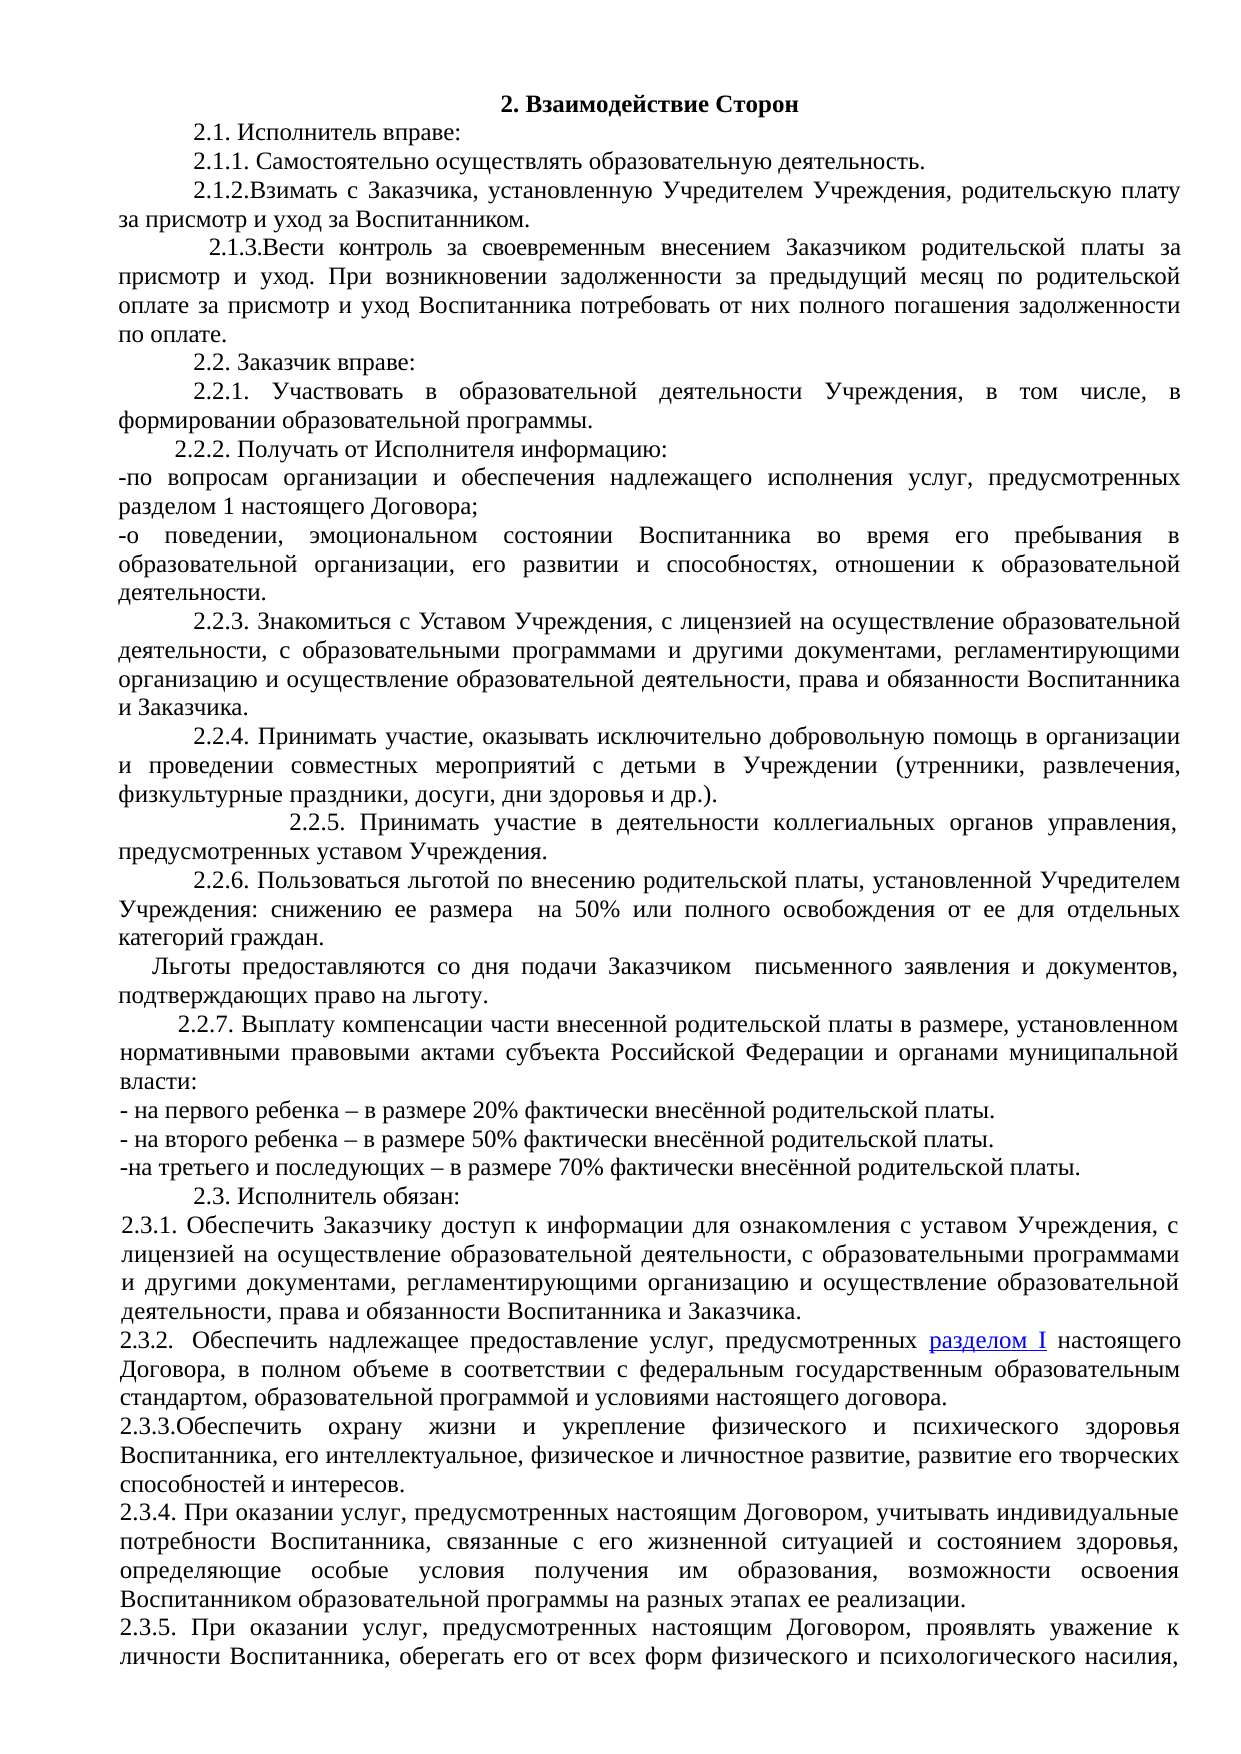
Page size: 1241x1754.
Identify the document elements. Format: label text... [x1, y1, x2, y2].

text 2.3.3.Обеспечить охрану жизни и укрепление физического и психического здоровья Воспитанника, его интеллектуальное, физическое и личностное развитие, развитие его творческих способностей и интересов. [119, 1411, 1181, 1497]
text 2.3.2. Обеспечить надлежащее предоставление услуг, предусмотренных разделом I настоящего Договора, в полном объеме в соответствии с федеральным государственным образовательным стандартом, образовательной программой и условиями настоящего договора. [119, 1325, 1181, 1411]
text 2.1.1. Самостоятельно осуществлять образовательную деятельность. [118, 146, 1181, 175]
text 2.2.6. Пользоваться льготой по внесению родительской платы, установленной Учредителем Учреждения: снижению ее размера на 50% или полного освобождения от ее для отдельных категорий граждан. [118, 865, 1181, 951]
text 2.2.5. Принимать участие в деятельности коллегиальных органов управления, предусмотренных уставом Учреждения. [118, 807, 1179, 865]
text Льготы предоставляются со дня подачи Заказчиком письменного заявления и документов, подтверждающих право на льготу. [118, 951, 1179, 1009]
text 2.3.4. При оказании услуг, предусмотренных настоящим Договором, учитывать индивидуальные потребности Воспитанника, связанные с его жизненной ситуацией и состоянием здоровья, определяющие особые условия получения им образования, возможности освоения Воспитанником образовательной программы на разных этапах ее реализации. [119, 1497, 1181, 1612]
text 2.3. Исполнитель обязан: [118, 1181, 1181, 1210]
text 2.2.4. Принимать участие, оказывать исключительно добровольную помощь в организации и проведении совместных мероприятий с детьми в Учреждении (утренники, развлечения, физкультурные праздники, досуги, дни здоровья и др.). [118, 721, 1181, 807]
text -о поведении, эмоциональном состоянии Воспитанника во время его пребывания в образовательной организации, его развитии и способностях, отношении к образовательной деятельности. [118, 520, 1181, 606]
text 2.3.1. Обеспечить Заказчику доступ к информации для ознакомления с уставом Учреждения, с лицензией на осуществление образовательной деятельности, с образовательными программами и другими документами, регламентирующими организацию и осуществление образовательной деятельности, права и обязанности Воспитанника и Заказчика. [121, 1210, 1181, 1325]
text 2. Взаимодействие Сторон [118, 89, 1181, 117]
text 2.2.3. Знакомиться с Уставом Учреждения, с лицензией на осуществление образовательной деятельности, с образовательными программами и другими документами, регламентирующими организацию и осуществление образовательной деятельности, права и обязанности Воспитанника и Заказчика. [118, 606, 1181, 721]
text - на второго ребенка – в размере 50% фактически внесённой родительской платы. [119, 1124, 1180, 1152]
text 2.2. Заказчик вправе: [118, 347, 1181, 376]
text 2.1. Исполнитель вправе: [118, 117, 1181, 146]
text 2.2.7. Выплату компенсации части внесенной родительской платы в размере, установленном нормативными правовыми актами субъекта Российской Федерации и органами муниципальной власти: [119, 1009, 1180, 1095]
text 2.2.1. Участвовать в образовательной деятельности Учреждения, в том числе, в формировании образовательной программы. [118, 376, 1181, 434]
text -по вопросам организации и обеспечения надлежащего исполнения услуг, предусмотренных разделом 1 настоящего Договора; [118, 462, 1181, 520]
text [119, 1612, 1181, 1670]
text 2.1.2.Взимать с Заказчика, установленную Учредителем Учреждения, родительскую плату за присмотр и уход за Воспитанником. [118, 175, 1181, 232]
text - на первого ребенка – в размере 20% фактически внесённой родительской платы. [119, 1095, 1180, 1124]
text -на третьего и последующих – в размере 70% фактически внесённой родительской платы. [119, 1152, 1180, 1181]
text 2.2.2. Получать от Исполнителя информацию: [118, 434, 1181, 462]
text 2.1.3.Вести контроль за своевременным внесением Заказчиком родительской платы за присмотр и уход. При возникновении задолженности за предыдущий месяц по родительской оплате за присмотр и уход Воспитанника потребовать от них полного погашения задолженности по оплате. [118, 232, 1181, 347]
